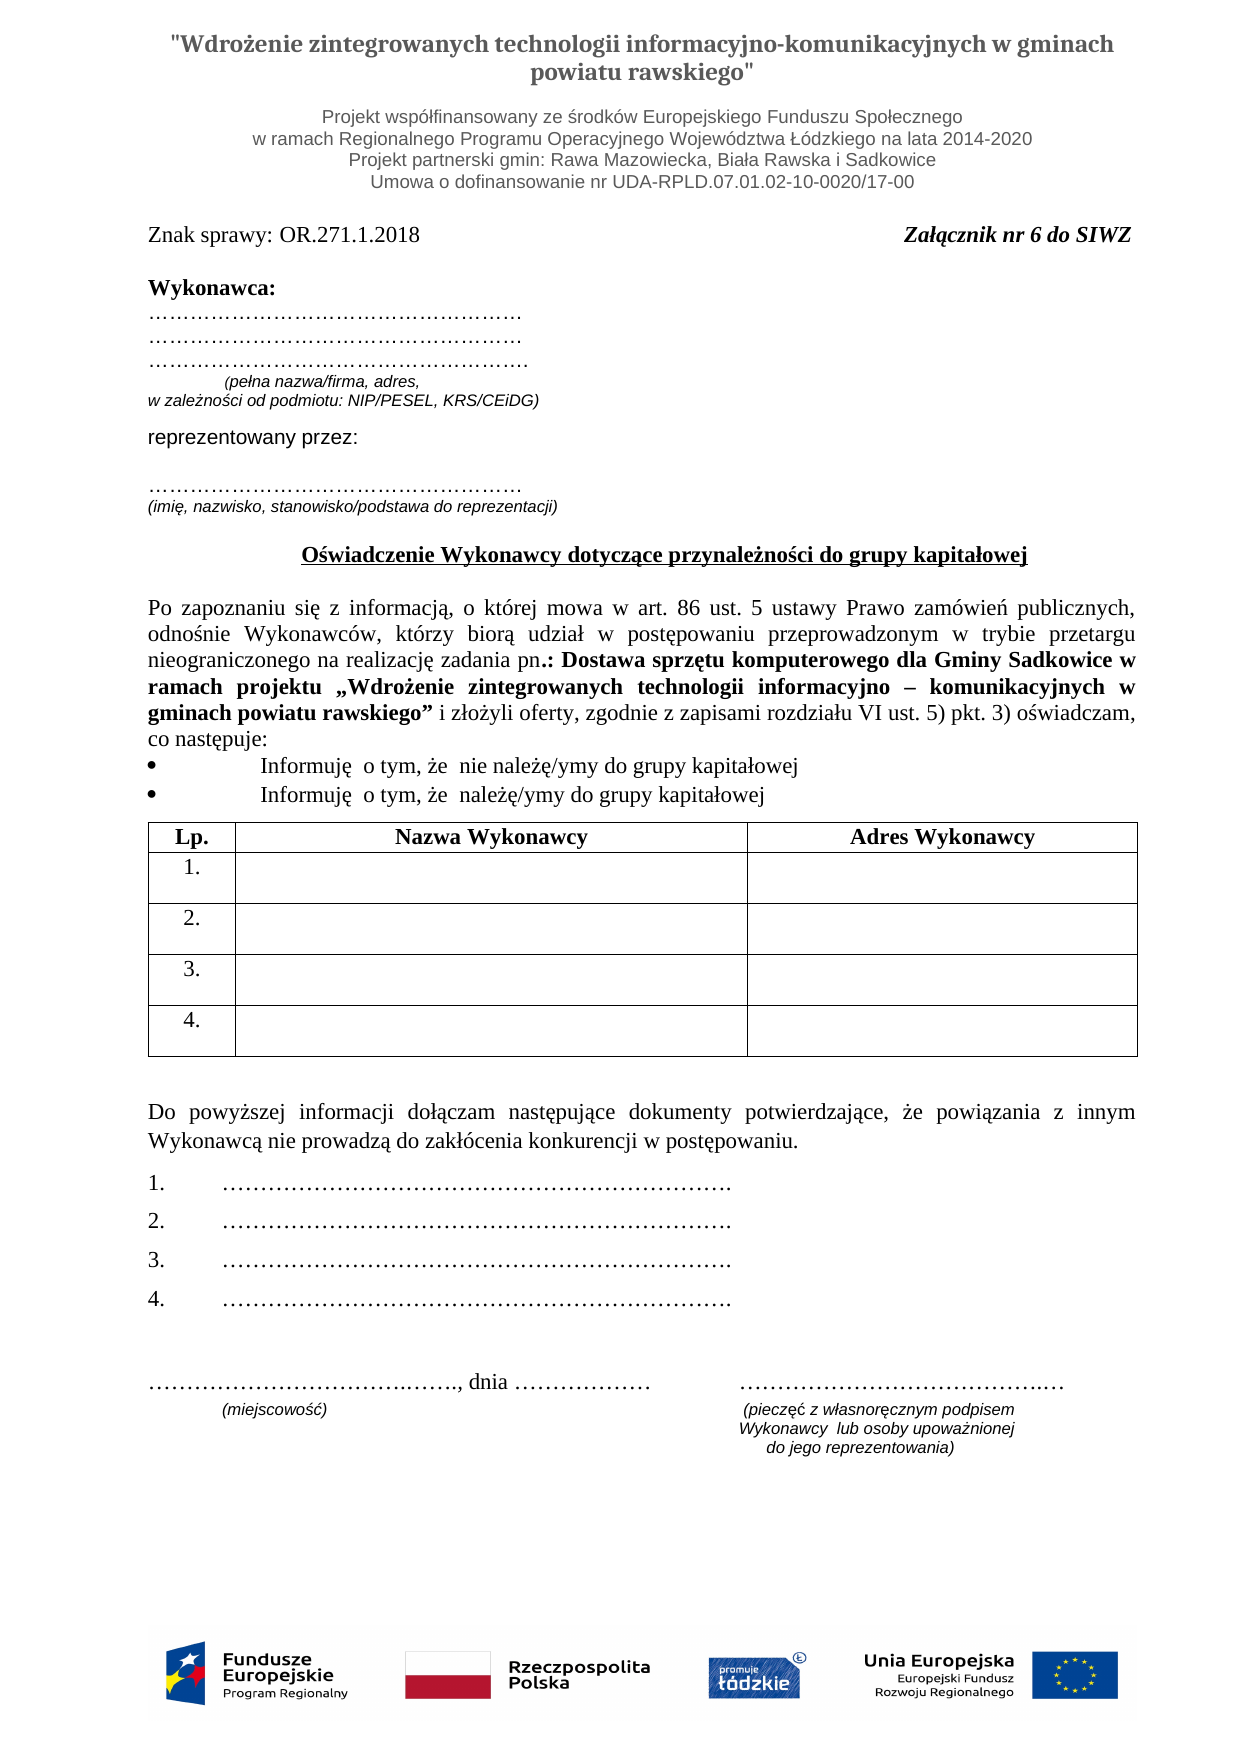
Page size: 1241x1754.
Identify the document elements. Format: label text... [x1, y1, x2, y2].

text ……………………………………………… [148, 324, 1137, 348]
text (pełna nazwa/firma, adres, w zależności od podmiotu: NIP/PESEL, KRS/CEiDG) [148, 372, 1137, 410]
text ………………………………………………. [148, 348, 1137, 372]
table_cell [236, 1006, 747, 1056]
text ……………………………………………… [148, 473, 1137, 497]
text …………………………….……., dnia ……………… ………………………………….… [148, 1368, 1137, 1394]
table_cell [748, 904, 1137, 954]
table_cell [748, 853, 1137, 903]
text Po zapoznaniu się z informacją, o której mowa w art. 86 ust. 5 ustawy Prawo zamówień publicznych, odnośnie Wykonawców, którzy biorą udział w postępowaniu przeprowadzonym w trybie przetargu nieograniczonego na realizację zadania pn.: Dostawa sprzętu komputerowego dla Gminy Sadkowice w ramach projektu „Wdrożenie zintegrowanych technologii informacyjno – komunikacyjnych w gminach powiatu rawskiego” i złożyli oferty, zgodnie z zapisami rozdziału VI ust. 5) pkt. 3) oświadczam, co następuje: [148, 594, 1137, 752]
text Wykonawca: [148, 274, 1137, 300]
text 2. …………………………………………………………. [148, 1207, 1137, 1234]
table_cell [236, 853, 747, 903]
table_cell 1. [149, 853, 235, 903]
text Znak sprawy: OR.271.1.2018 Załącznik nr 6 do SIWZ [148, 221, 1137, 247]
text 3. …………………………………………………………. [148, 1246, 1137, 1273]
table_cell [748, 1006, 1137, 1056]
table_header Adres Wykonawcy [748, 823, 1137, 852]
table_cell [236, 955, 747, 1005]
table_header Nazwa Wykonawcy [236, 823, 747, 852]
table_cell [236, 904, 747, 954]
text (imię, nazwisko, stanowisko/podstawa do reprezentacji) [148, 497, 1137, 516]
text reprezentowany przez: [148, 425, 1137, 449]
table_cell 4. [149, 1006, 235, 1056]
table_cell 3. [149, 955, 235, 1005]
table_cell [748, 955, 1137, 1005]
text 4. …………………………………………………………. [148, 1285, 1137, 1311]
text 1. …………………………………………………………. [148, 1168, 1137, 1195]
text Do powyższej informacji dołączam następujące dokumenty potwierdzające, że powiązania z innym Wykonawcą nie prowadzą do zakłócenia konkurencji w postępowaniu. [148, 1098, 1138, 1153]
list Informuję o tym, że należę/ymy do grupy kapitałowej [148, 781, 1137, 807]
list Informuję o tym, że nie należę/ymy do grupy kapitałowej [148, 752, 1137, 778]
table_cell 2. [149, 904, 235, 954]
picture [147, 1625, 1137, 1721]
text (miejscowość) (pieczęć z własnoręcznym podpisem Wykonawcy lub osoby upoważnionej do jego reprezentowania) [148, 1399, 1137, 1457]
table_header Lp. [149, 823, 235, 852]
text Oświadczenie Wykonawcy dotyczące przynależności do grupy kapitałowej [88, 541, 1240, 567]
text ……………………………………………… [148, 300, 1137, 324]
